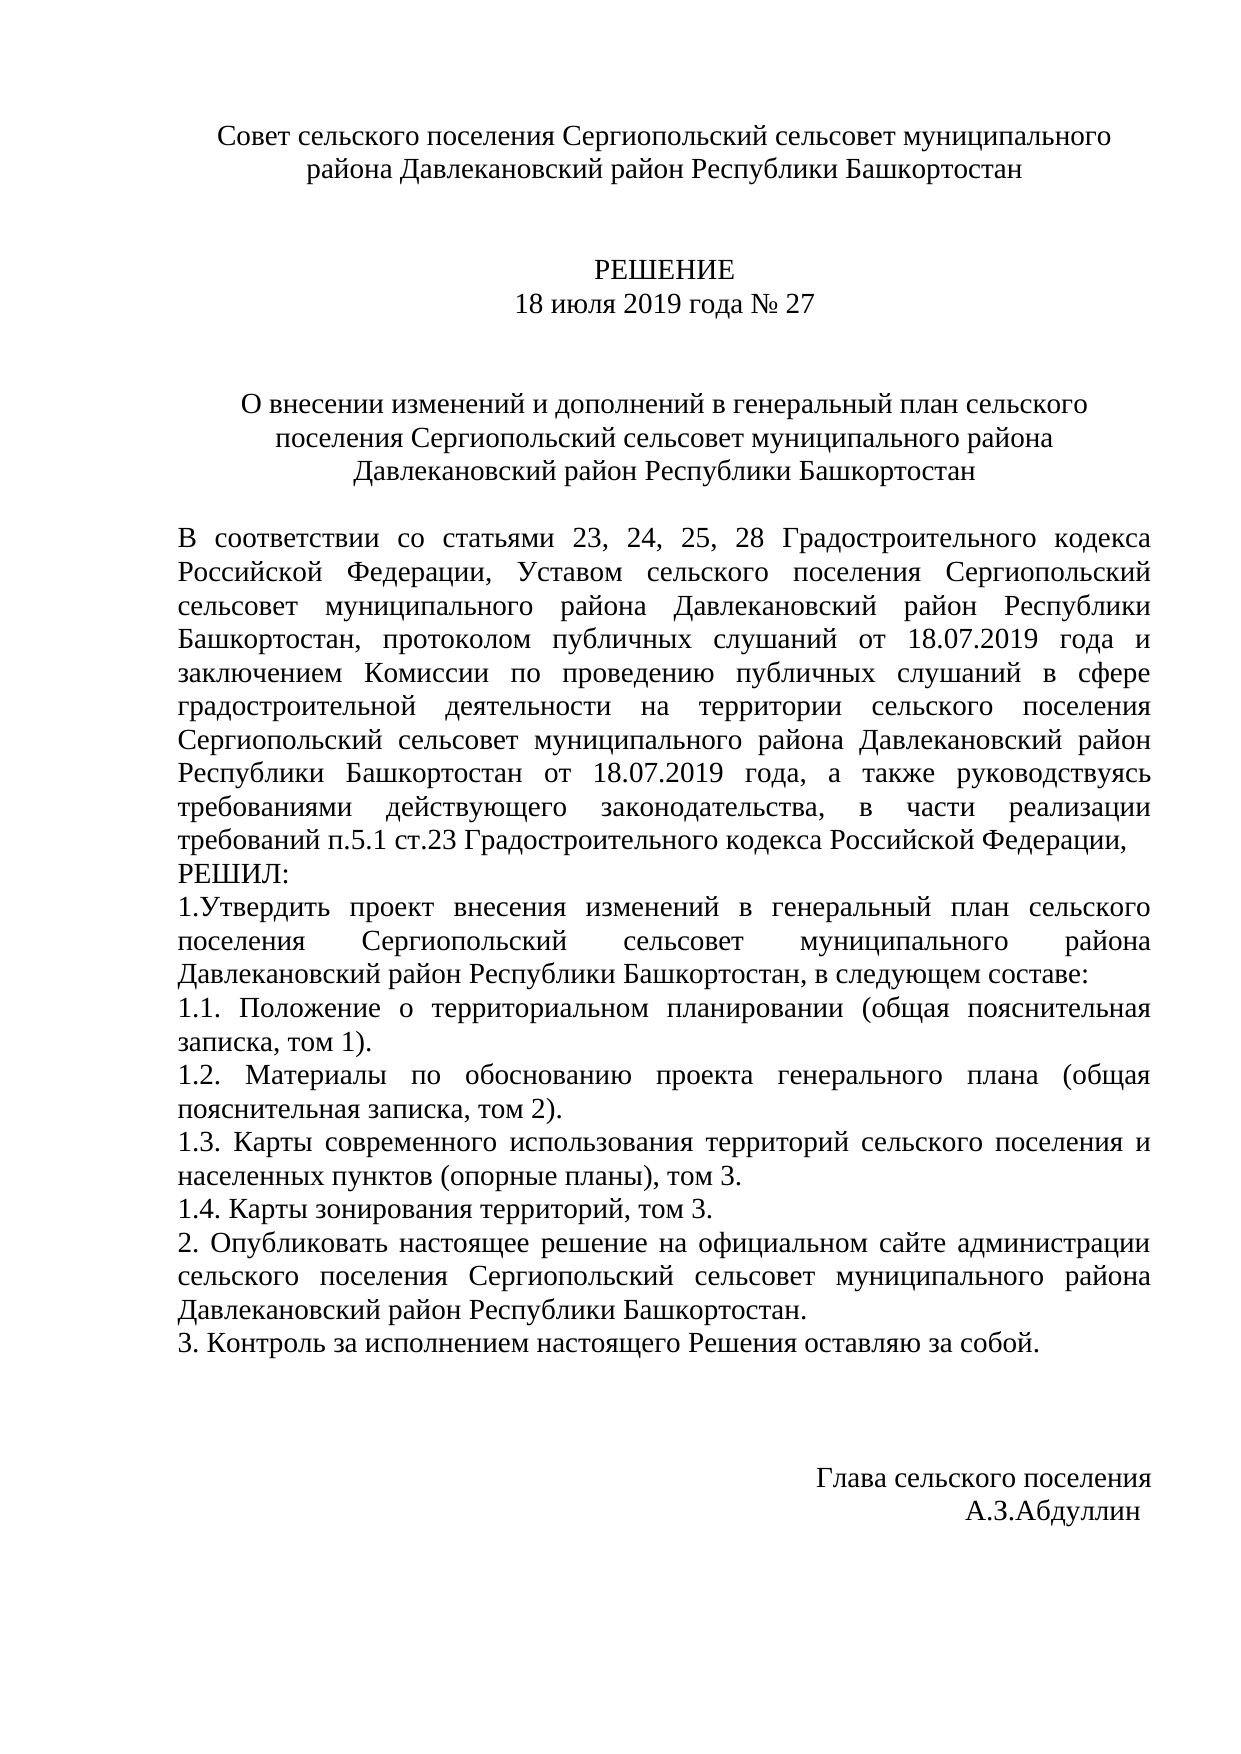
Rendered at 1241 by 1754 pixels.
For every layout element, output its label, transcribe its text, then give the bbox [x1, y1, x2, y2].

text Глава сельского поселения [177, 1460, 1152, 1493]
text РЕШИЛ: [177, 856, 1152, 889]
text 1.3. Карты современного использования территорий сельского поселения и населенных пунктов (опорные планы), том 3. [177, 1124, 1152, 1191]
text 1.4. Карты зонирования территорий, том 3. [177, 1191, 1152, 1225]
text РЕШЕНИЕ [177, 252, 1152, 286]
text 2. Опубликовать настоящее решение на официальном сайте администрации сельского поселения Сергиопольский сельсовет муниципального района Давлекановский район Республики Башкортостан. [177, 1225, 1152, 1326]
text О внесении изменений и дополнений в генеральный план сельского поселения Сергиопольский сельсовет муниципального района Давлекановский район Республики Башкортостан [177, 386, 1152, 487]
text 1.1. Положение о территориальном планировании (общая пояснительная записка, том 1). [177, 990, 1152, 1057]
text Совет сельского поселения Сергиопольский сельсовет муниципального района Давлекановский район Республики Башкортостан [177, 118, 1152, 185]
text 18 июля 2019 года № 27 [177, 286, 1152, 319]
text 3. Контроль за исполнением настоящего Решения оставляю за собой. [177, 1326, 1152, 1359]
text В соответствии со статьями 23, 24, 25, 28 Градостроительного кодекса Российской Федерации, Уставом сельского поселения Сергиопольский сельсовет муниципального района Давлекановский район Республики Башкортостан, протоколом публичных слушаний от 18.07.2019 года и заключением Комиссии по проведению публичных слушаний в сфере градостроительной деятельности на территории сельского поселения Сергиопольский сельсовет муниципального района Давлекановский район Республики Башкортостан от 18.07.2019 года, а также руководствуясь требованиями действующего законодательства, в части реализации требований п.5.1 ст.23 Градостроительного кодекса Российской Федерации, [177, 521, 1152, 856]
text 1.Утвердить проект внесения изменений в генеральный план сельского поселения Сергиопольский сельсовет муниципального района Давлекановский район Республики Башкортостан, в следующем составе: [177, 889, 1152, 990]
text А.З.Абдуллин [177, 1493, 1152, 1527]
text 1.2. Материалы по обоснованию проекта генерального плана (общая пояснительная записка, том 2). [177, 1057, 1152, 1124]
